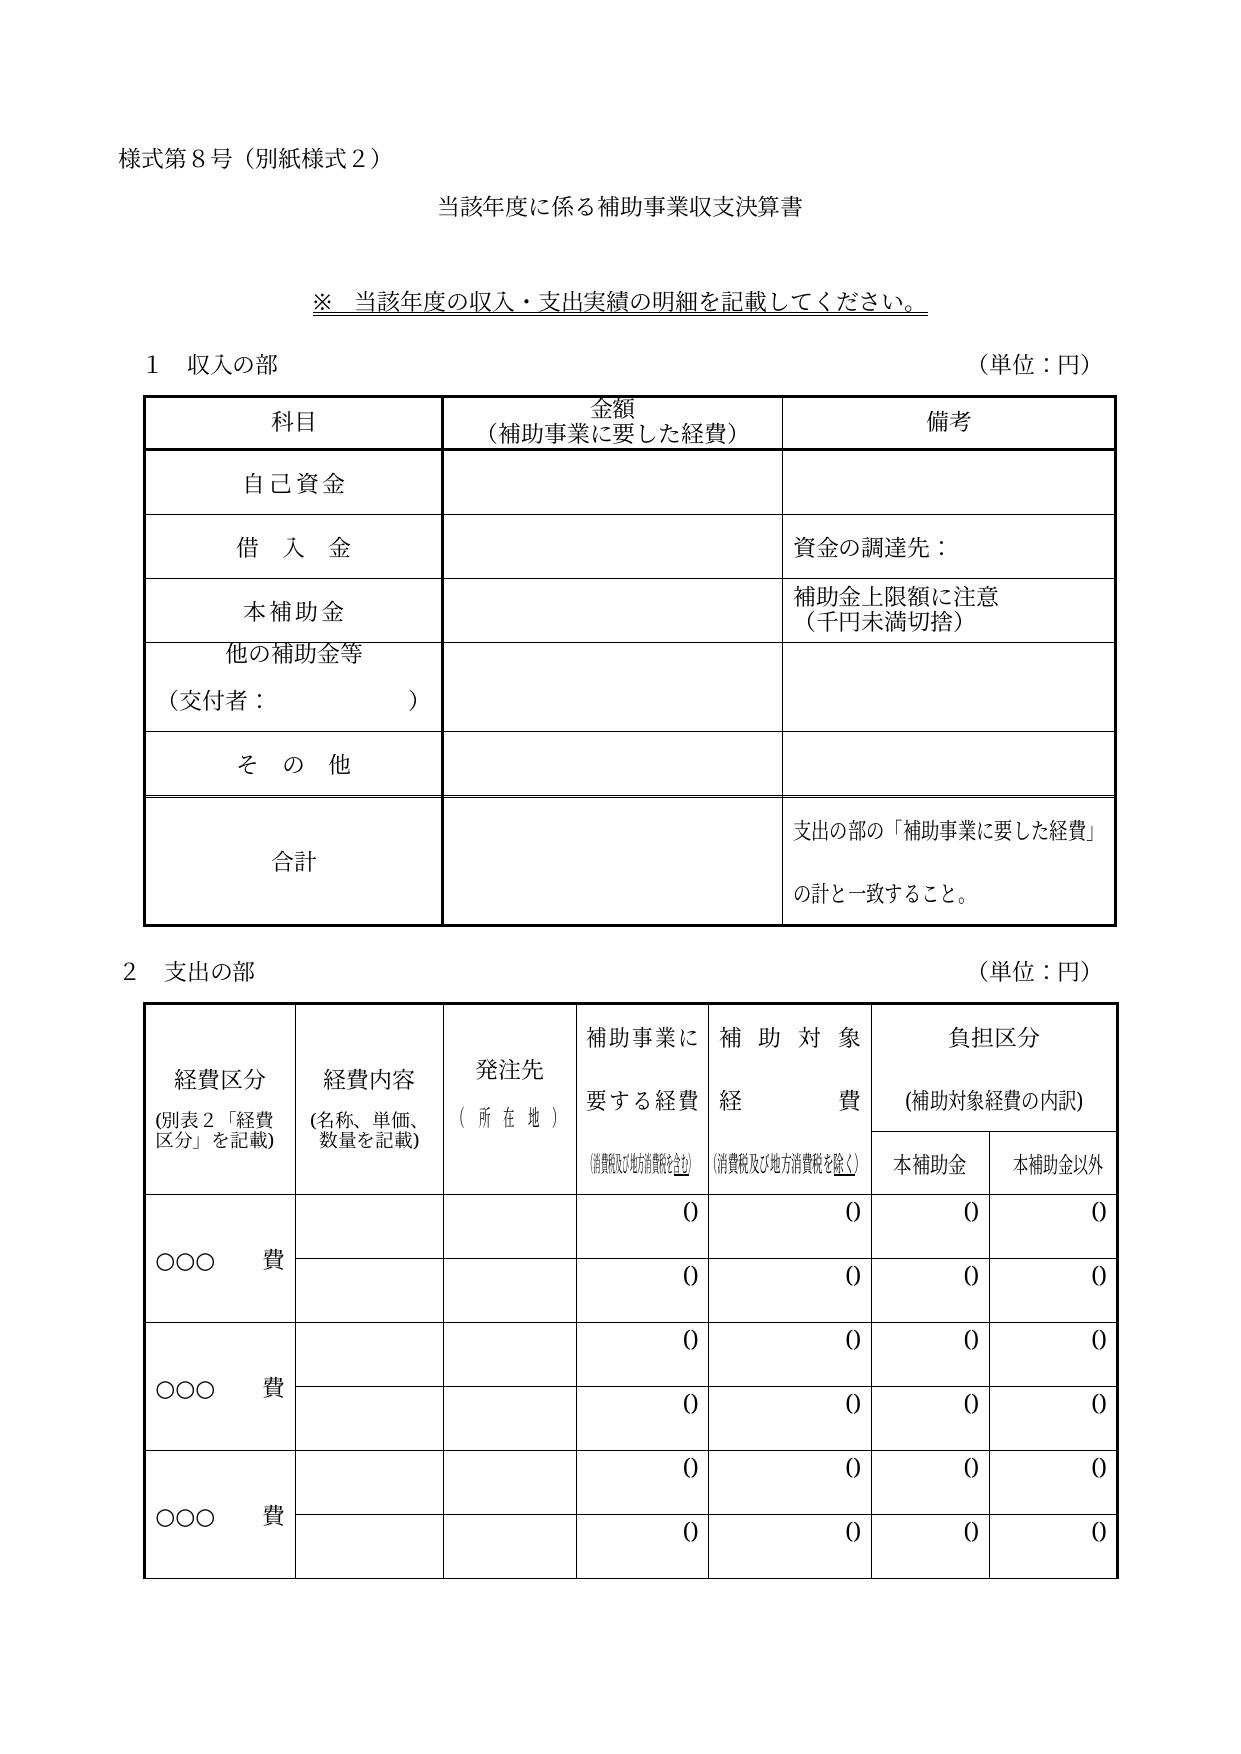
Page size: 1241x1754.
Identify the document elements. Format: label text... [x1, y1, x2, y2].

table_cell [783, 732, 1114, 795]
table_header 負担区分 (補助対象経費の内訳) [872, 1005, 1116, 1131]
table_cell [296, 1387, 443, 1450]
table_cell () [709, 1515, 871, 1578]
table_cell [783, 451, 1114, 514]
table_header 科目 [146, 398, 441, 448]
table_cell () [709, 1387, 871, 1450]
table_cell () [990, 1515, 1116, 1578]
table_cell [444, 1195, 576, 1258]
text 当該年度に係る補助事業収支決算書 [118, 174, 1122, 237]
table_cell [296, 1515, 443, 1578]
table_cell () [577, 1259, 708, 1322]
table_cell () [577, 1323, 708, 1386]
table_header 発注先 （所在地） [444, 1005, 576, 1194]
table_cell 補助金上限額に注意 （千円未満切捨） [783, 579, 1114, 642]
table_cell () [709, 1451, 871, 1514]
table_cell [296, 1195, 443, 1258]
table_cell () [872, 1387, 989, 1450]
table_header 経費区分 (別表２「経費区分」を記載) [146, 1005, 295, 1194]
table_header 金額 （補助事業に要した経費） [444, 398, 782, 448]
table_cell 他の補助金等 （交付者： ） [146, 643, 441, 731]
table_cell [444, 732, 782, 795]
table_cell () [990, 1451, 1116, 1514]
table_cell [444, 1259, 576, 1322]
table_cell () [990, 1195, 1116, 1258]
table_cell 自己資金 [146, 451, 441, 514]
table_cell [296, 1259, 443, 1322]
table_cell () [577, 1451, 708, 1514]
table_cell [444, 1323, 576, 1386]
table_header 備考 [783, 398, 1114, 448]
table_cell () [872, 1195, 989, 1258]
table_cell [444, 1515, 576, 1578]
table_cell [444, 643, 782, 731]
table_cell [444, 1387, 576, 1450]
table_cell () [872, 1451, 989, 1514]
table_cell 本補助金以外 [990, 1132, 1116, 1194]
table_header 補助事業に 要する経費 （消費税及び地方消費税を含む） [577, 1005, 708, 1194]
table_header 補助対象 経費 （消費税及び地方消費税を除く） [709, 1005, 871, 1194]
table_cell () [577, 1195, 708, 1258]
table_cell 本補助金 [146, 579, 441, 642]
table_cell 合計 [146, 798, 441, 924]
text ※ 当該年度の収入・支出実績の明細を記載してください。 [118, 269, 1122, 332]
table_cell () [872, 1323, 989, 1386]
table_cell 本補助金 [872, 1132, 989, 1194]
table_cell 借 入 金 [146, 515, 441, 578]
table_cell () [872, 1515, 989, 1578]
table_cell [444, 515, 782, 578]
table_cell [296, 1323, 443, 1386]
table_cell そ の 他 [146, 732, 441, 795]
table_cell ○○○費 [146, 1195, 295, 1322]
table_cell () [990, 1323, 1116, 1386]
text １ 収入の部 （単位：円） [118, 332, 1122, 395]
table_cell [296, 1451, 443, 1514]
table_cell [444, 1451, 576, 1514]
table_cell () [577, 1387, 708, 1450]
table_cell [444, 451, 782, 514]
subtitle 様式第８号（別紙様式２） [118, 142, 1122, 174]
table_cell ○○○費 [146, 1323, 295, 1450]
table_cell () [577, 1515, 708, 1578]
table_cell [444, 579, 782, 642]
table_cell 資金の調達先： [783, 515, 1114, 578]
table_cell () [709, 1259, 871, 1322]
table_cell [783, 643, 1114, 731]
table_cell () [990, 1259, 1116, 1322]
text ２ 支出の部 （単位：円） [118, 939, 1122, 1002]
table_cell () [872, 1259, 989, 1322]
table_cell () [709, 1323, 871, 1386]
table_cell [444, 798, 782, 924]
table_header 経費内容 (名称、単価、数量を記載) [296, 1005, 443, 1194]
table_cell () [709, 1195, 871, 1258]
table_cell 支出の部の「補助事業に要した経費」の計と一致すること。 [783, 798, 1114, 924]
table_cell ○○○費 [146, 1451, 295, 1578]
table_cell () [990, 1387, 1116, 1450]
